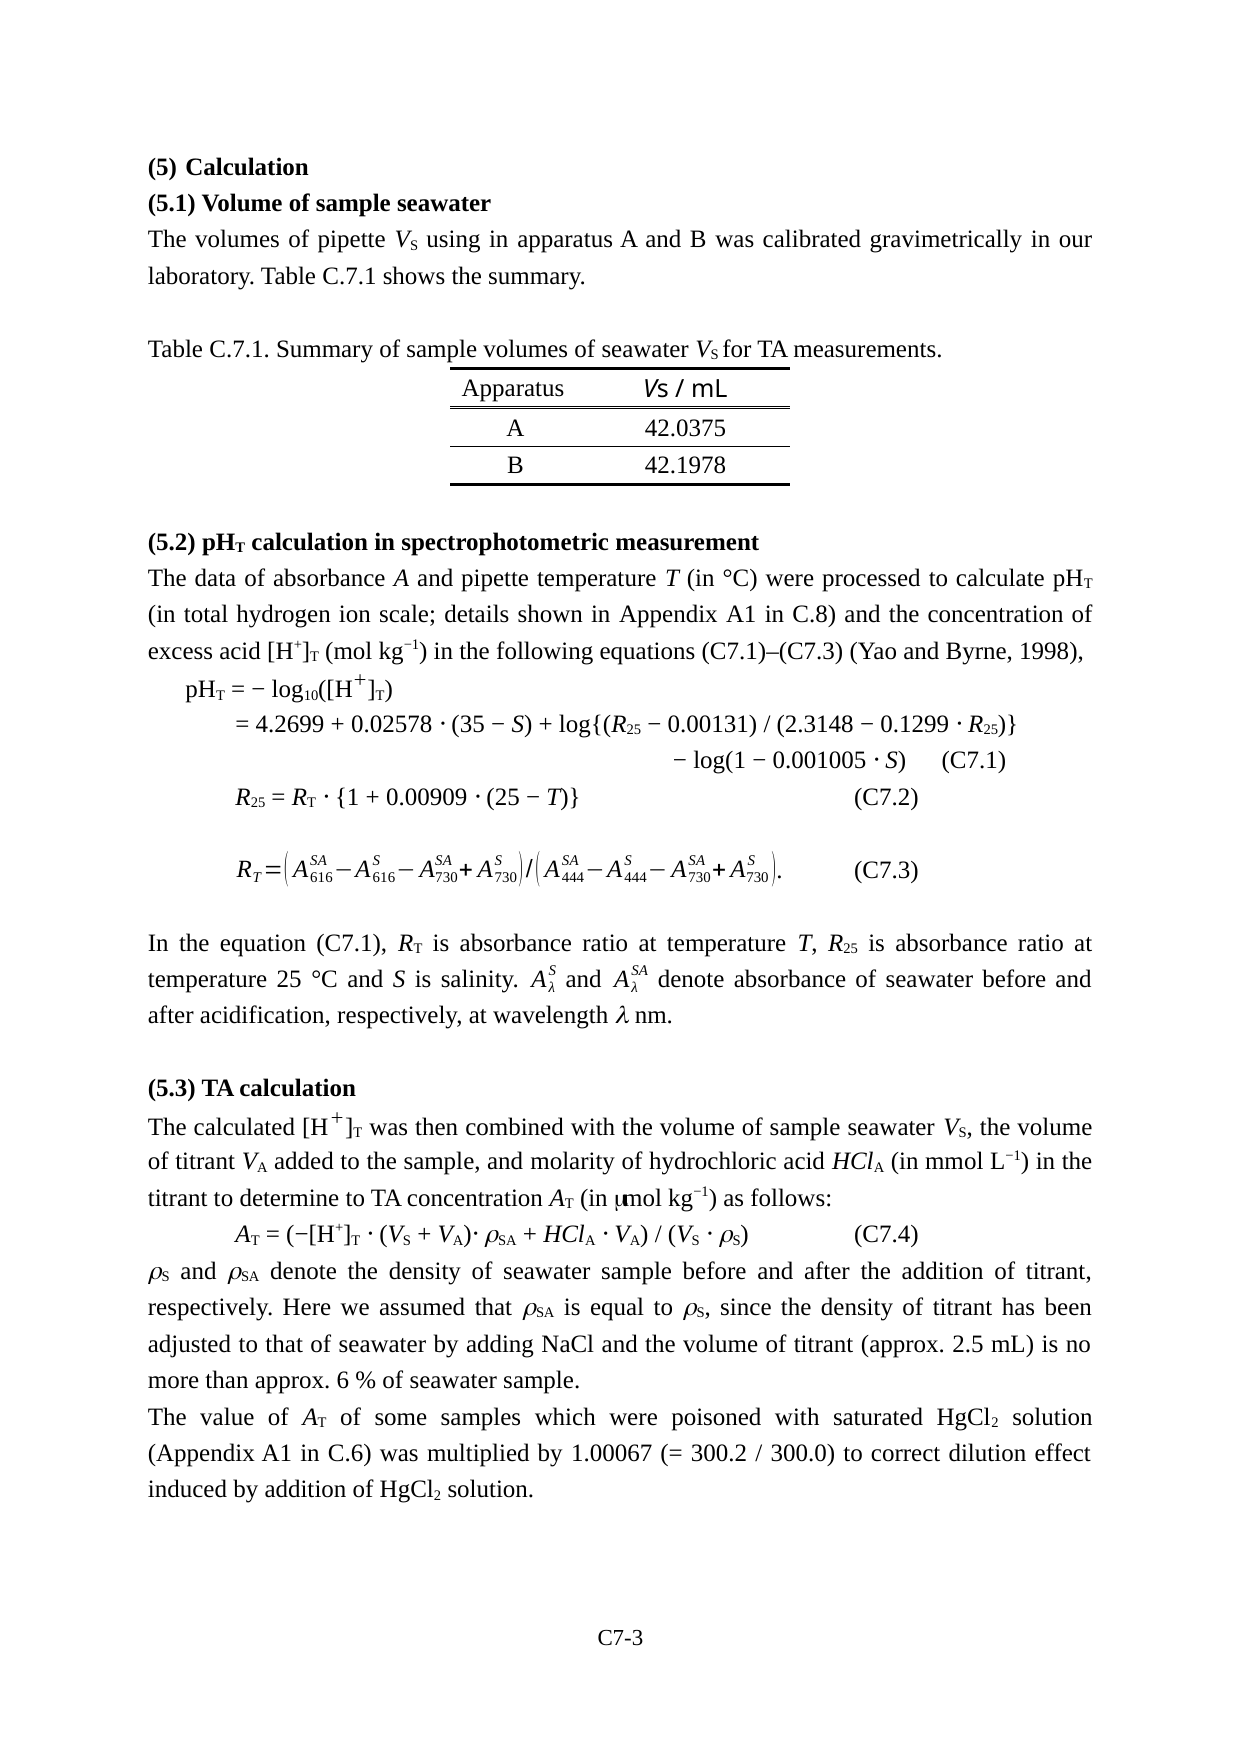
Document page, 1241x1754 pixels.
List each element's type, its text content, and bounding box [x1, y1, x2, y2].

subtitle (5.1) Volume of sample seawater [148, 184, 1092, 221]
text R25 = RT {1 + 0.00909 (25 − T)} (C7.2) [148, 778, 1092, 814]
subtitle Calculation [148, 148, 1092, 184]
table_cell A [450, 409, 580, 446]
table_cell 42.0375 [580, 409, 790, 446]
text The volumes of pipette VS using in apparatus A and B was calibrated gravimetrically in our laboratory. Table C.7.1 shows the summary. [148, 221, 1092, 294]
subtitle (5.2) pHT calculation in spectrophotometric measurement [148, 523, 1092, 559]
text S and SA denote the density of seawater sample before and after the addition of titrant, respectively. Here we assumed that SA is equal to S, since the density of titrant has been adjusted to that of seawater by adding NaCl and the volume of titrant (approx. 2.5 mL) is no more than approx. 6 % of seawater sample. [148, 1252, 1092, 1398]
text The calculated [H＋]T was then combined with the volume of sample seawater VS, the volume of titrant VA added to the sample, and molarity of hydrochloric acid HClA (in mmol L−1) in the titrant to determine to TA concentration AT (in mol kg−1) as follows: [148, 1106, 1092, 1216]
text In the equation (C7.1), RT is absorbance ratio at temperature T, R25 is absorbance ratio at temperature 25 °C and S is salinity. and denote absorbance of seawater before and after acidification, respectively, at wavelength  nm. [148, 924, 1092, 1033]
table_cell B [450, 447, 580, 483]
text . (C7.3) [209, 833, 1092, 906]
text AT = (−[H+]T (VS + VA) SA + HClA VA) / (VS S) (C7.4) [148, 1216, 1092, 1252]
text Table C.7.1. Summary of sample volumes of seawater VS for TA measurements. [148, 330, 1092, 367]
text = 4.2699 + 0.02578 (35 − S) + log{(R25 − 0.00131) / (2.3148 − 0.1299 R25)} [148, 705, 1092, 742]
text The value of AT of some samples which were poisoned with saturated HgCl2 solution (Appendix A1 in C.6) was multiplied by 1.00067 (= 300.2 / 300.0) to correct dilution effect induced by addition of HgCl2 solution. [148, 1398, 1092, 1507]
text pHT = − log10([H＋]T) [148, 669, 1092, 705]
table_header Apparatus [450, 370, 580, 406]
text The data of absorbance A and pipette temperature T (in °C) were processed to calculate pHT (in total hydrogen ion scale; details shown in Appendix A1 in C.8) and the concentration of excess acid [H+]T (mol kg−1) in the following equations (C7.1)–(C7.3) (Yao and Byrne, 1998), [148, 559, 1092, 669]
table_header Vs / mL [580, 370, 790, 406]
text − log(1 − 0.001005 S) (C7.1) [148, 742, 1092, 778]
subtitle (5.3) TA calculation [148, 1070, 1092, 1106]
table_cell 42.1978 [580, 447, 790, 483]
